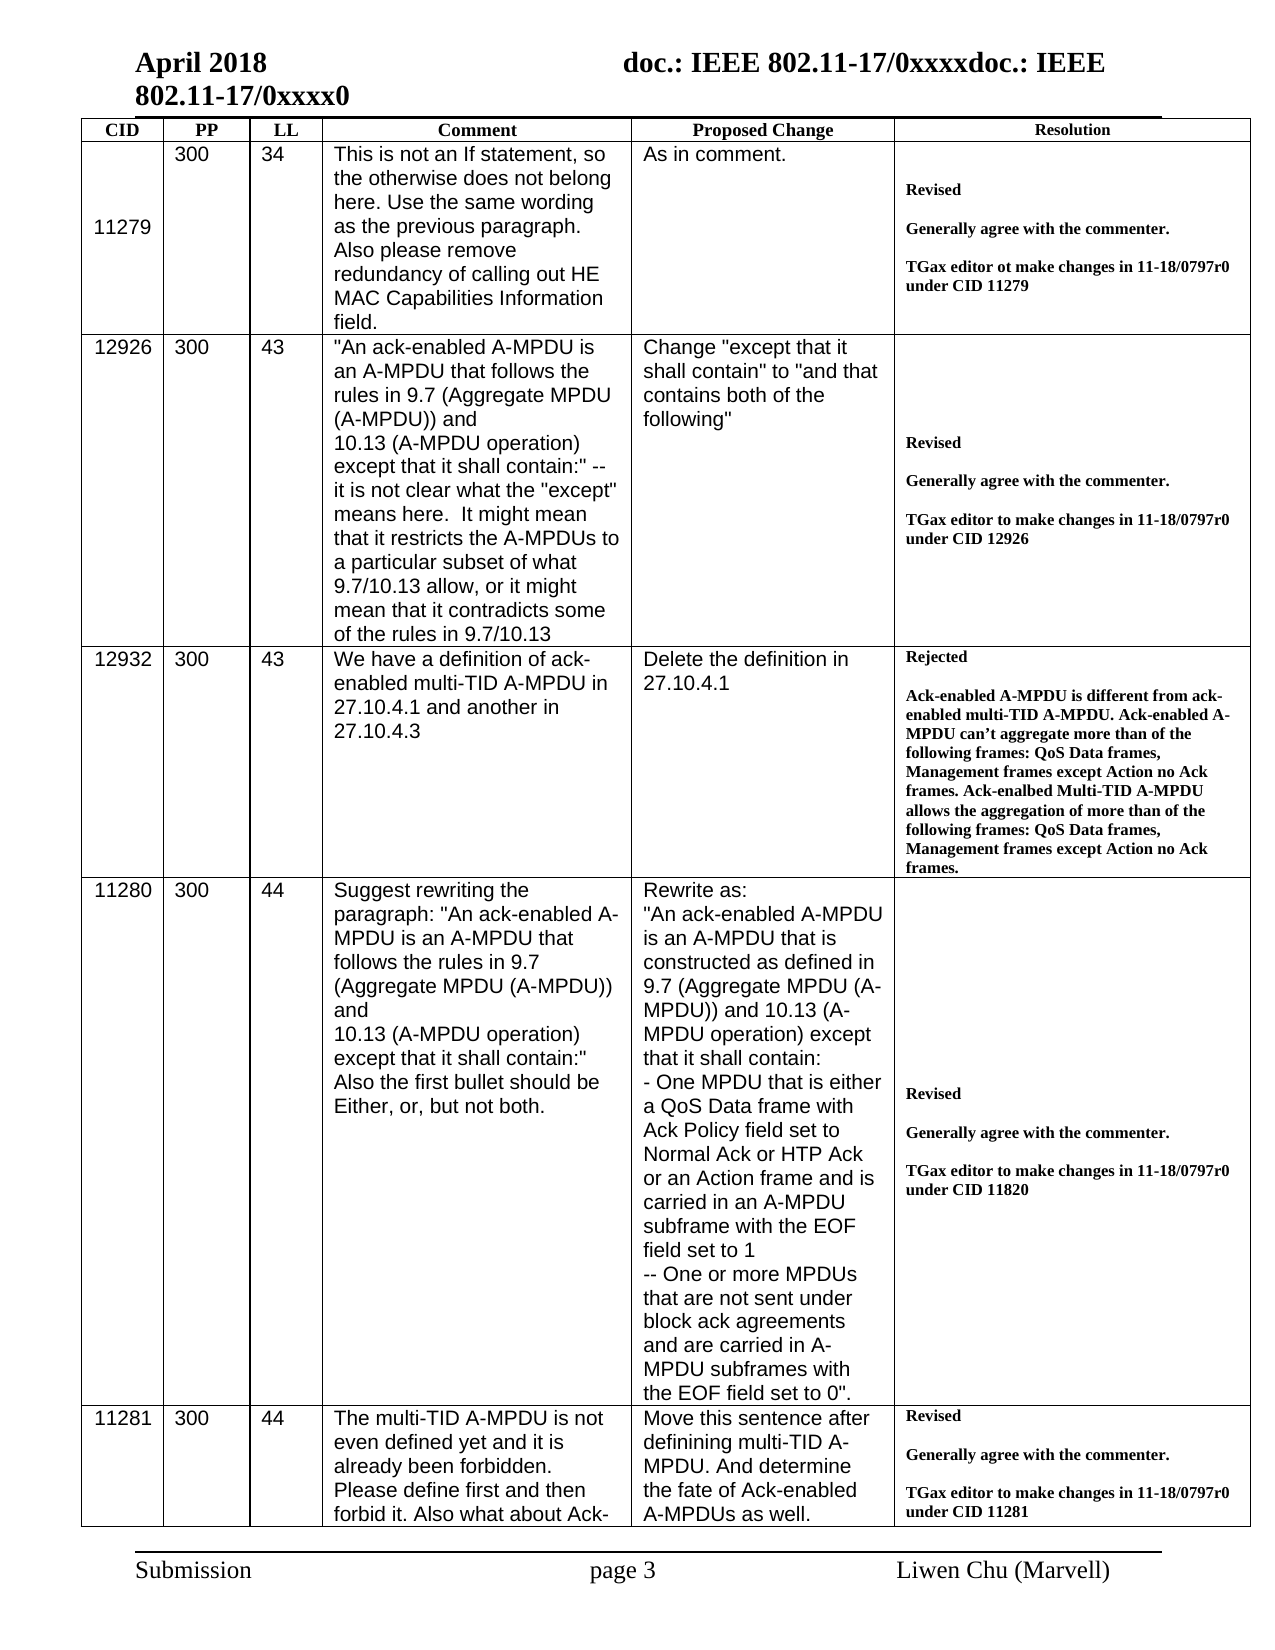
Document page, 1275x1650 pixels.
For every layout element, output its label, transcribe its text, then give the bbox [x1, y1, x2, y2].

table_cell 300 [164, 335, 249, 646]
table_cell Rejected Ack-enabled A-MPDU is different from ack-enabled multi-TID A-MPDU. Ack-enabled A-MPDU can’t aggregate more than of the following frames: QoS Data frames, Management frames except Action no Ack frames. Ack-enalbed Multi-TID A-MPDU allows the aggregation of more than of the following frames: QoS Data frames, Management frames except Action no Ack frames. [895, 647, 1250, 877]
table_cell 43 [251, 335, 322, 646]
table_header PP [164, 119, 249, 141]
table_cell We have a definition of ack-enabled multi-TID A-MPDU in 27.10.4.1 and another in 27.10.4.3 [323, 647, 631, 877]
table_cell 300 [164, 647, 249, 877]
table_cell 11280 [82, 878, 163, 1405]
table_cell Change "except that it shall contain" to "and that contains both of the following" [632, 335, 894, 646]
table_cell 44 [251, 878, 322, 1405]
table_cell "An ack-enabled A-MPDU is an A-MPDU that follows the rules in 9.7 (Aggregate MPDU (A-MPDU)) and 10.13 (A-MPDU operation) except that it shall contain:" -- it is not clear what the "except" means here. It might mean that it restricts the A-MPDUs to a particular subset of what 9.7/10.13 allow, or it might mean that it contradicts some of the rules in 9.7/10.13 [323, 335, 631, 646]
table_cell 43 [251, 647, 322, 877]
table_cell 34 [251, 142, 322, 333]
table_cell 300 [164, 142, 249, 333]
table_header Proposed Change [632, 119, 894, 141]
table_cell This is not an If statement, so the otherwise does not belong here. Use the same wording as the previous paragraph. Also please remove redundancy of calling out HE MAC Capabilities Information field. [323, 142, 631, 333]
table_cell 11281 [82, 1406, 163, 1526]
table_cell As in comment. [632, 142, 894, 333]
table_cell Revised Generally agree with the commenter. TGax editor to make changes in 11-18/0797r0 under CID 12926 [895, 335, 1250, 646]
table_cell Rewrite as: "An ack-enabled A-MPDU is an A-MPDU that is constructed as defined in 9.7 (Aggregate MPDU (A-MPDU)) and 10.13 (A-MPDU operation) except that it shall contain: - One MPDU that is either a QoS Data frame with Ack Policy field set to Normal Ack or HTP Ack or an Action frame and is carried in an A-MPDU subframe with the EOF field set to 1 -- One or more MPDUs that are not sent under block ack agreements and are carried in A-MPDU subframes with the EOF field set to 0". [632, 878, 894, 1405]
table_cell Revised Generally agree with the commenter. TGax editor ot make changes in 11-18/0797r0 under CID 11279 [895, 142, 1250, 333]
table_cell Revised Generally agree with the commenter. TGax editor to make changes in 11-18/0797r0 under CID 11820 [895, 878, 1250, 1405]
table_cell Delete the definition in 27.10.4.1 [632, 647, 894, 877]
table_cell 300 [164, 1406, 249, 1526]
table_header Comment [323, 119, 631, 141]
table_header Resolution [895, 119, 1250, 141]
table_header CID [82, 119, 163, 141]
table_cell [895, 1406, 1250, 1526]
table_cell 11279 [82, 142, 163, 333]
table_cell 12926 [82, 335, 163, 646]
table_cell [632, 1406, 894, 1526]
table_cell 44 [251, 1406, 322, 1526]
table_cell 12932 [82, 647, 163, 877]
table_header LL [251, 119, 322, 141]
table_cell 300 [164, 878, 249, 1405]
table_cell Suggest rewriting the paragraph: "An ack-enabled A-MPDU is an A-MPDU that follows the rules in 9.7 (Aggregate MPDU (A-MPDU)) and 10.13 (A-MPDU operation) except that it shall contain:" Also the first bullet should be Either, or, but not both. [323, 878, 631, 1405]
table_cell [323, 1406, 631, 1526]
